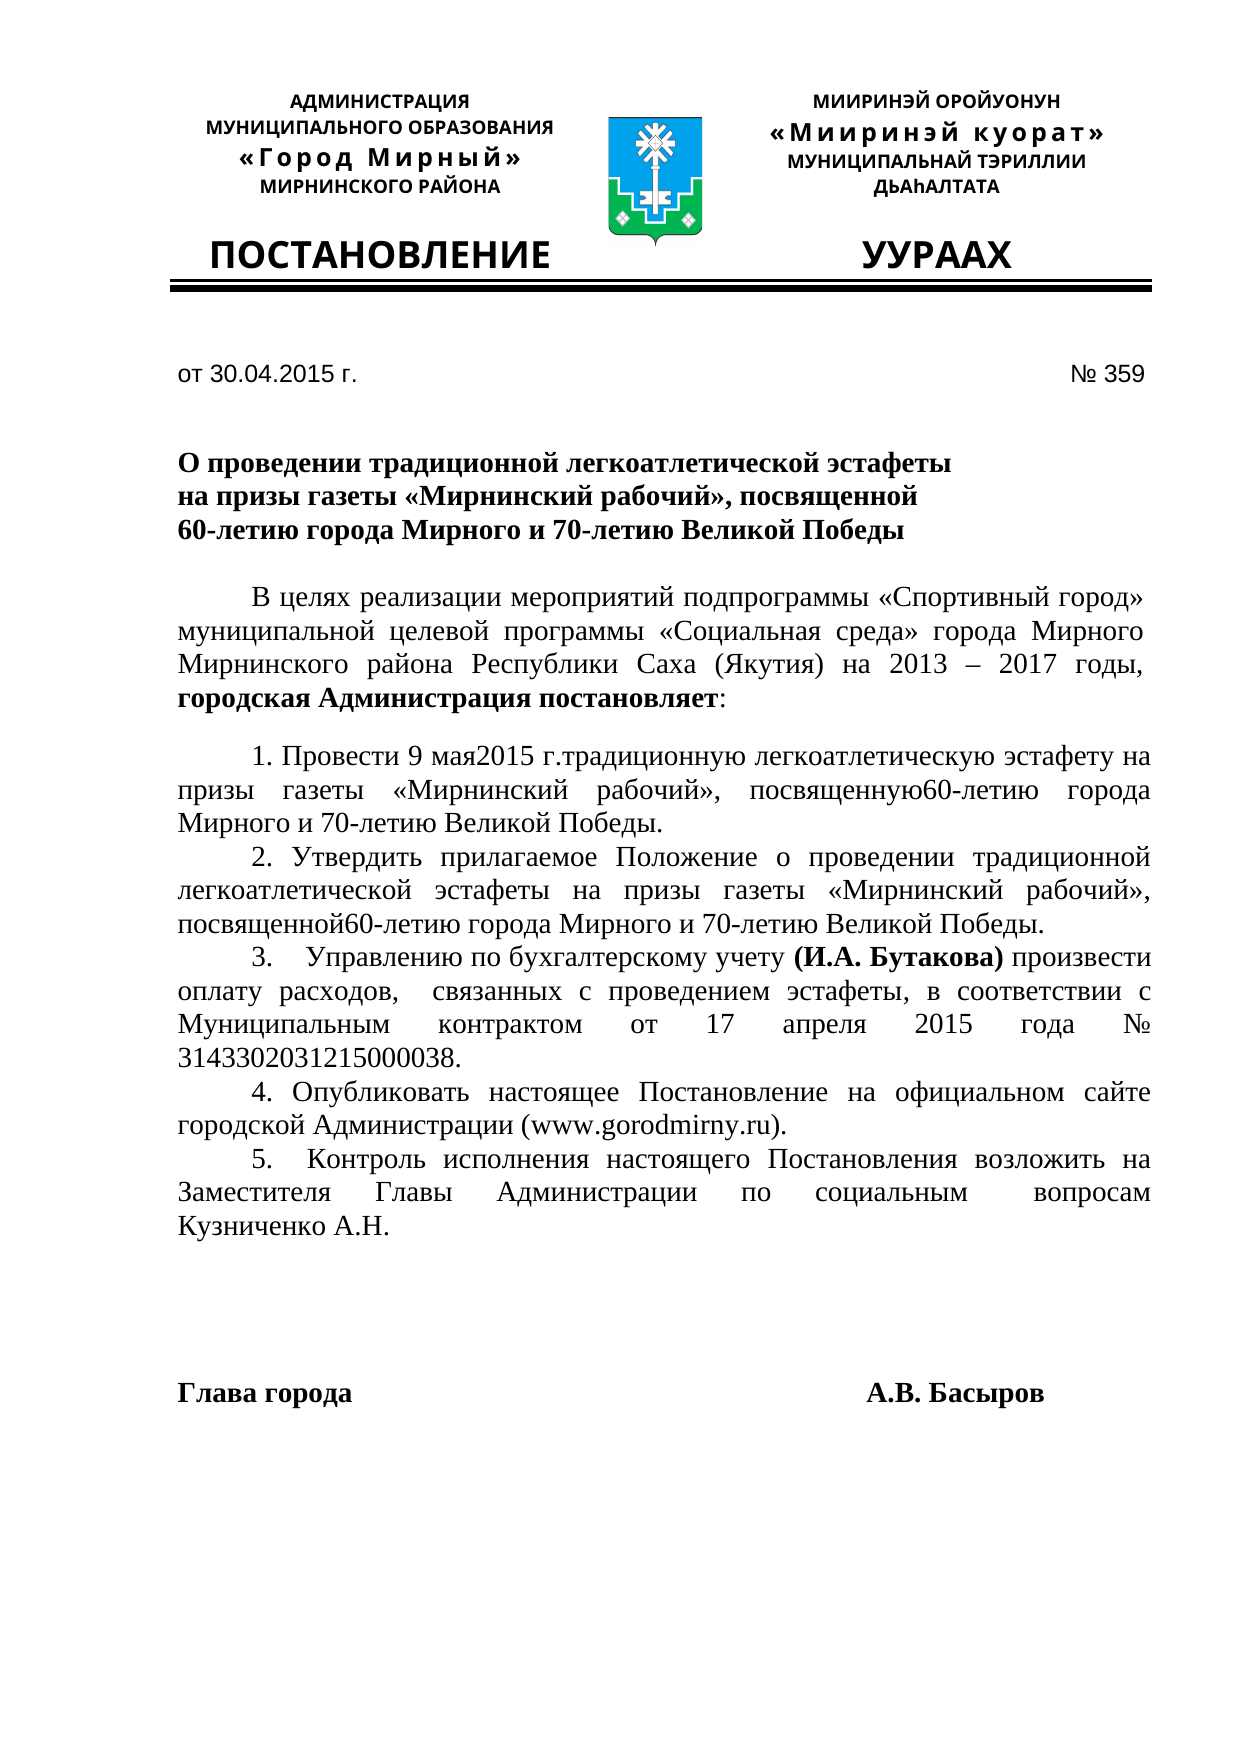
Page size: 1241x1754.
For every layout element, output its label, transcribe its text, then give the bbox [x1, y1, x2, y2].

table_header АДМИНИСТРАЦИЯ МУНИЦИПАЛЬНОГО ОБРАЗОВАНИЯ «Город Мирный» МИРНИНСКОГО РАЙОНА ПОСТАНОВЛЕНИЕ [170, 89, 590, 279]
title 2. Утвердить прилагаемое Положение о проведении традиционной легкоатлетической эстафеты на призы газеты «Мирнинский рабочий», посвященной60-летию города Мирного и 70-летию Великой Победы. [177, 839, 1152, 939]
text В целях реализации мероприятий подпрограммы «Спортивный город» муниципальной целевой программы «Социальная среда» города Мирного Мирнинского района Республики Саха (Якутия) на 2013 – 2017 годы, городская Администрация постановляет: [177, 579, 1144, 713]
picture [636, 123, 675, 214]
text от 30.04.2015 г. № 359 [177, 359, 1152, 387]
text Глава города А.В. Басыров [177, 1376, 1152, 1409]
text 4. Опубликовать настоящее Постановление на официальном сайте городской Администрации (www.gorodmirny.ru). [177, 1074, 1152, 1141]
text 1. Провести 9 мая2015 г.традиционную легкоатлетическую эстафету на призы газеты «Мирнинский рабочий», посвященную60-летию города Мирного и 70-летию Великой Победы. [177, 738, 1152, 839]
table_header [590, 89, 721, 279]
text О проведении традиционной легкоатлетической эстафеты [177, 445, 1152, 478]
picture [608, 178, 703, 246]
text на призы газеты «Мирнинский рабочий», посвященной [177, 478, 1152, 512]
table_header МИИРИНЭЙ ОРОЙУОНУН «Мииринэй куорат» МУНИЦИПАЛЬНАЙ ТЭРИЛЛИИ ДЬАhАЛТАТА УУРААХ [721, 89, 1152, 279]
text 5. Контроль исполнения настоящего Постановления возложить на Заместителя Главы Администрации по социальным вопросам Кузниченко А.Н. [177, 1141, 1152, 1241]
text 60-летию города Мирного и 70-летию Великой Победы [177, 512, 1152, 546]
text 3. Управлению по бухгалтерскому учету (И.А. Бутакова) произвести оплату расходов, связанных с проведением эстафеты, в соответствии с Муниципальным контрактом от 17 апреля 2015 года № 3143302031215000038. [177, 939, 1152, 1074]
